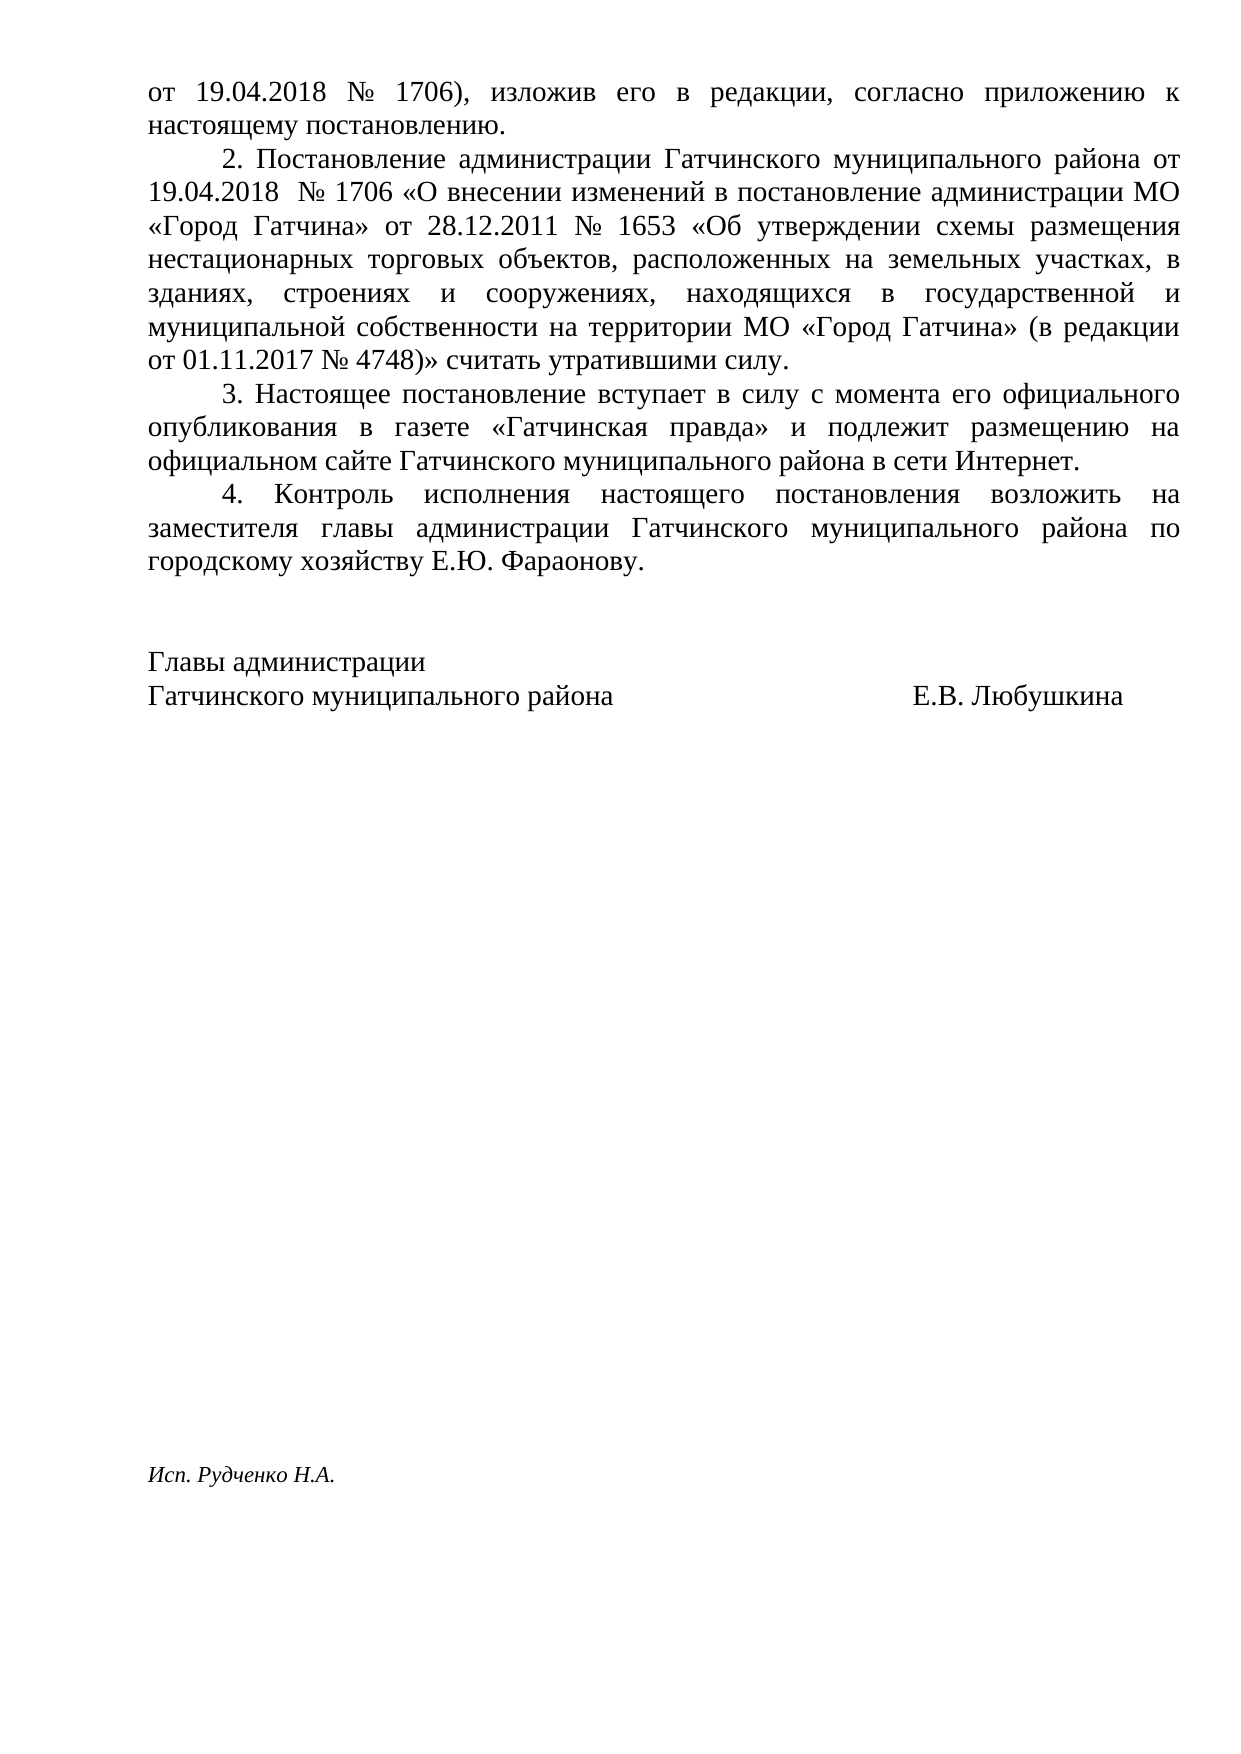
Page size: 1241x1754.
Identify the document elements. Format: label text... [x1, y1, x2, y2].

text 2. Постановление администрации Гатчинского муниципального района от 19.04.2018 № 1706 «О внесении изменений в постановление администрации МО «Город Гатчина» от 28.12.2011 № 1653 «Об утверждении схемы размещения нестационарных торговых объектов, расположенных на земельных участках, в зданиях, строениях и сооружениях, находящихся в государственной и муниципальной собственности на территории МО «Город Гатчина» (в редакции от 01.11.2017 № 4748)» считать утратившими силу. [148, 141, 1181, 376]
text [148, 74, 1181, 141]
text 4. Контроль исполнения настоящего постановления возложить на заместителя главы администрации Гатчинского муниципального района по городскому хозяйству Е.Ю. Фараонову. [148, 476, 1181, 577]
text Гатчинского муниципального района Е.В. Любушкина [148, 678, 1181, 711]
text Исп. Рудченко Н.А. [148, 1461, 1181, 1487]
text Главы администрации [148, 644, 1181, 678]
text 3. Настоящее постановление вступает в силу с момента его официального опубликования в газете «Гатчинская правда» и подлежит размещению на официальном сайте Гатчинского муниципального района в сети Интернет. [148, 376, 1181, 476]
